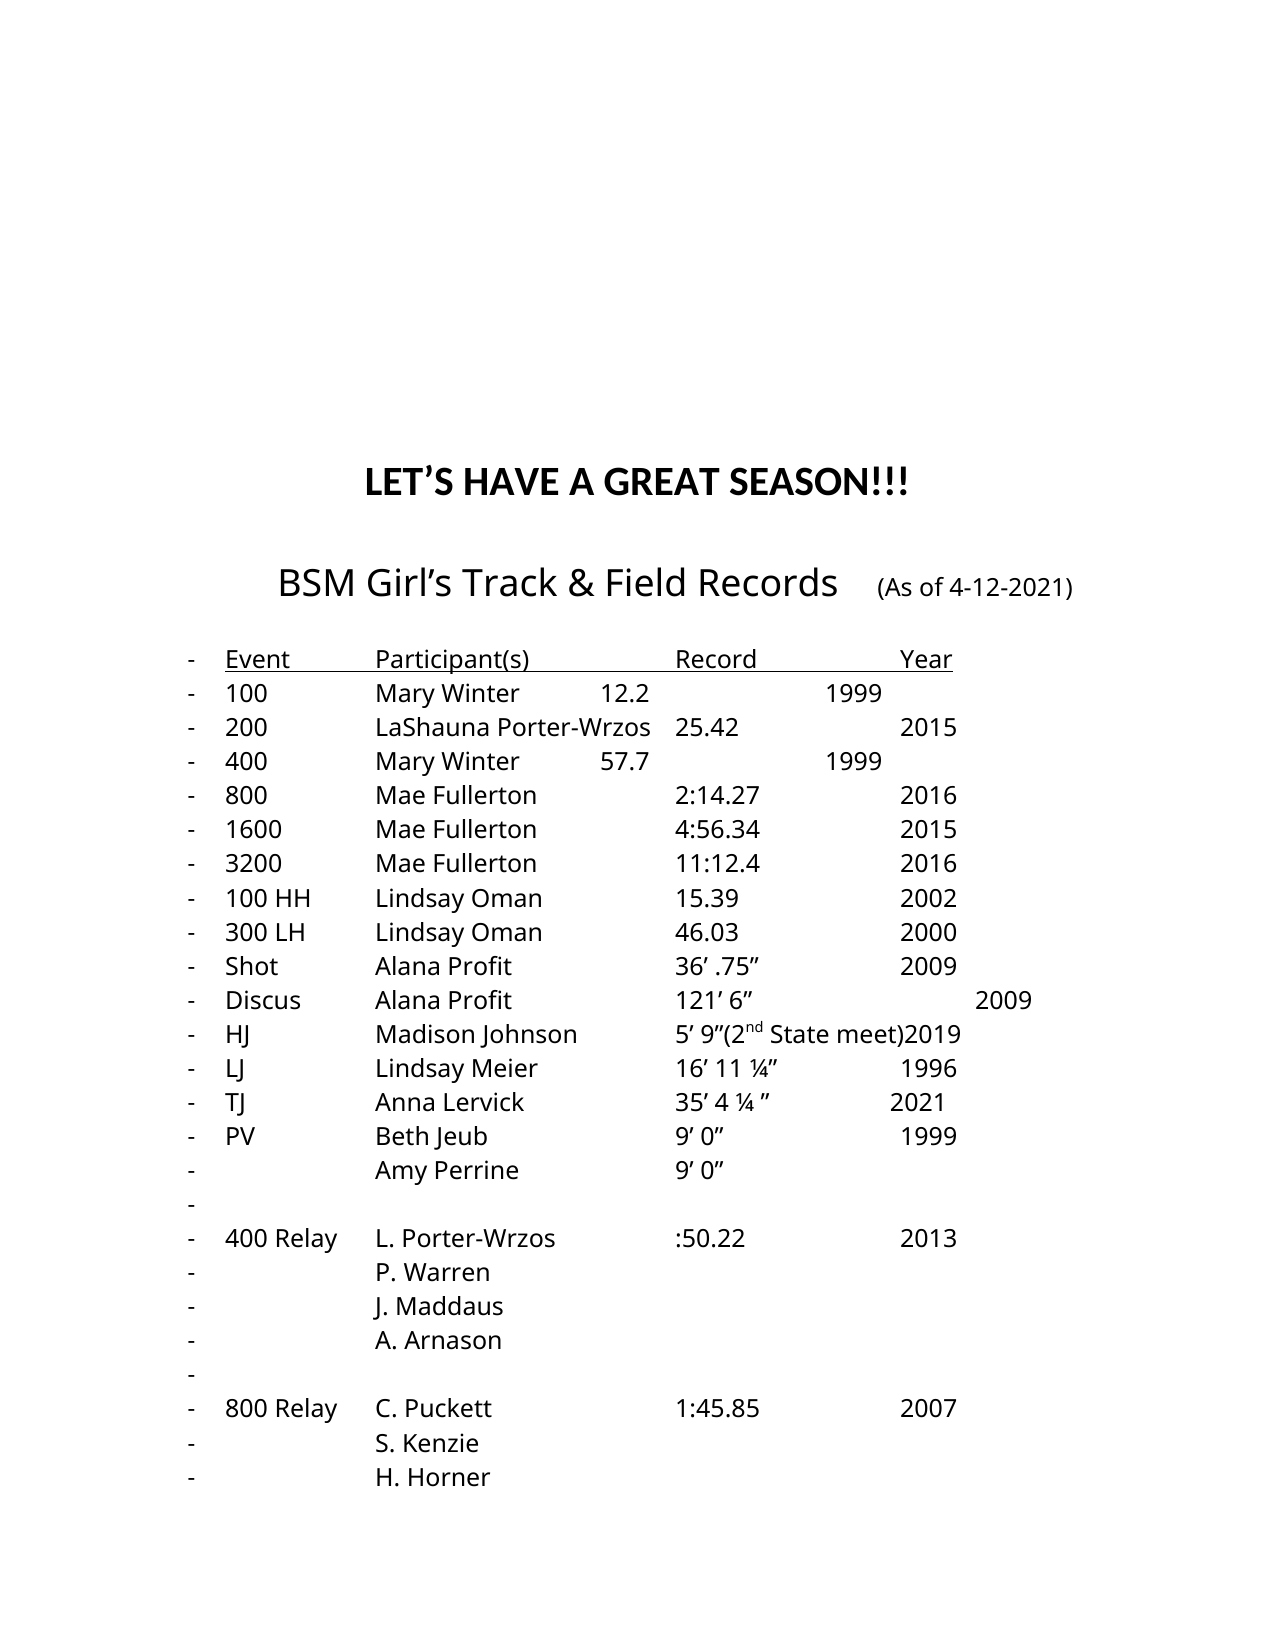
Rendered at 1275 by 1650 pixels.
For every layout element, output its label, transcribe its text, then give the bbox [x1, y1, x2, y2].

list 400 Relay L. Porter-Wrzos :50.22 2013 [187, 1221, 1125, 1255]
list 300 LH Lindsay Oman 46.03 2000 [187, 914, 1125, 948]
list Event Participant(s) Record Year [187, 642, 1125, 676]
list HJ Madison Johnson 5’ 9”(2nd State meet)2019 [187, 1016, 1125, 1051]
list 400 Mary Winter 57.7 1999 [187, 744, 1125, 778]
list 800 Mae Fullerton 2:14.27 2016 [187, 778, 1125, 812]
list A. Arnason [187, 1323, 1125, 1357]
list Discus Alana Profit 121’ 6” 2009 [187, 982, 1125, 1016]
list LJ Lindsay Meier 16’ 11 ¼” 1996 [187, 1051, 1125, 1084]
text BSM Girl’s Track & Field Records (As of 4-12-2021) [187, 557, 1125, 608]
list Amy Perrine 9’ 0” [187, 1153, 1125, 1187]
list J. Maddaus [187, 1289, 1125, 1323]
list 100 Mary Winter 12.2 1999 [187, 676, 1125, 710]
list 200 LaShauna Porter-Wrzos 25.42 2015 [187, 710, 1125, 744]
list H. Horner [187, 1459, 1125, 1493]
list 100 HH Lindsay Oman 15.39 2002 [187, 880, 1125, 914]
list PV Beth Jeub 9’ 0” 1999 [187, 1119, 1125, 1153]
list 800 Relay C. Puckett 1:45.85 2007 [187, 1391, 1125, 1425]
list Shot Alana Profit 36’ .75” 2009 [187, 948, 1125, 982]
list 3200 Mae Fullerton 11:12.4 2016 [187, 846, 1125, 880]
list TJ Anna Lervick 35’ 4 ¼ ” 2021 [187, 1084, 1125, 1119]
list P. Warren [187, 1255, 1125, 1289]
list S. Kenzie [187, 1425, 1125, 1459]
list 1600 Mae Fullerton 4:56.34 2015 [187, 812, 1125, 846]
text LET’S HAVE A GREAT SEASON!!! [150, 455, 1125, 506]
